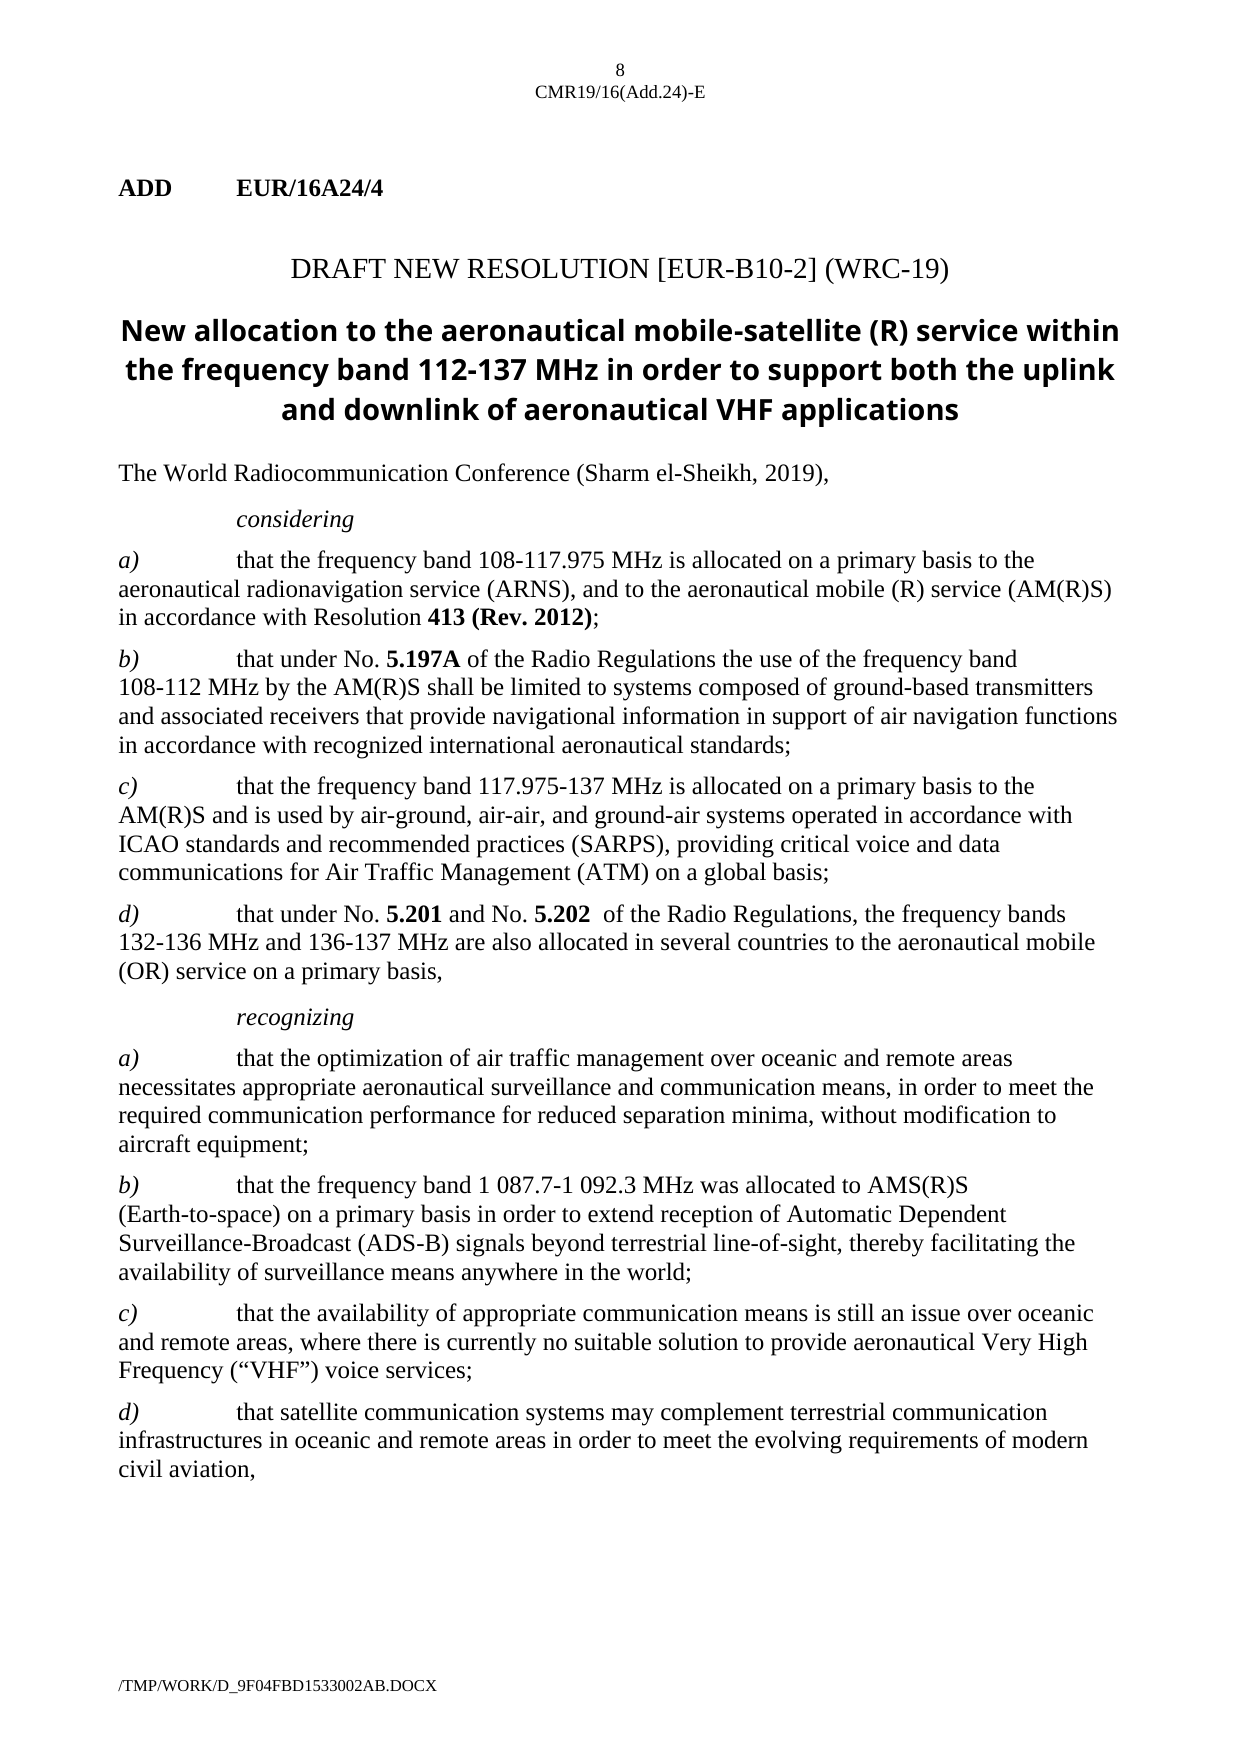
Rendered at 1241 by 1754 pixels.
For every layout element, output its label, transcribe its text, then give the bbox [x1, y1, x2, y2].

text d) that under No. 5.201 and No. 5.202 of the Radio Regulations, the frequency bands 132-136 MHz and 136-137 MHz are also allocated in several countries to the aeronautical mobile (OR) service on a primary basis, [118, 899, 1122, 985]
title The World Radiocommunication Conference (Sharm el-Sheikh, 2019), [118, 458, 1122, 487]
text c) that the availability of appropriate communication means is still an issue over oceanic and remote areas, where there is currently no suitable solution to provide aeronautical Very High Frequency (“VHF”) voice services; [118, 1298, 1122, 1384]
text Draft New Resolution [EUR-B10-2] (WRC-19) [118, 251, 1122, 285]
text a) that the optimization of air traffic management over oceanic and remote areas necessitates appropriate aeronautical surveillance and communication means, in order to meet the required communication performance for reduced separation minima, without modification to aircraft equipment; [118, 1043, 1122, 1158]
text a) that the frequency band 108-117.975 MHz is allocated on a primary basis to the aeronautical radionavigation service (ARNS), and to the aeronautical mobile (R) service (AM(R)S) in accordance with Resolution 413 (Rev. 2012); [118, 545, 1122, 631]
text recognizing [236, 1002, 1122, 1030]
text c) that the frequency band 117.975-137 MHz is allocated on a primary basis to the AM(R)S and is used by air-ground, air-air, and ground-air systems operated in accordance with ICAO standards and recommended practices (SARPS), providing critical voice and data communications for Air Traffic Management (ATM) on a global basis; [118, 771, 1122, 886]
title New allocation to the aeronautical mobile-satellite (R) service within the frequency band 112-137 MHz in order to support both the uplink and downlink of aeronautical VHF applications [118, 310, 1122, 429]
text b) that under No. 5.197A of the Radio Regulations the use of the frequency band 108-112 MHz by the AM(R)S shall be limited to systems composed of ground-based transmitters and associated receivers that provide navigational information in support of air navigation functions in accordance with recognized international aeronautical standards; [118, 644, 1122, 759]
text ADD EUR/16A24/4 [118, 173, 1122, 201]
text considering [236, 504, 1122, 532]
text b) that the frequency band 1 087.7-1 092.3 MHz was allocated to AMS(R)S (Earth-to-space) on a primary basis in order to extend reception of Automatic Dependent Surveillance-Broadcast (ADS-B) signals beyond terrestrial line-of-sight, thereby facilitating the availability of surveillance means anywhere in the world; [118, 1170, 1122, 1285]
text d) that satellite communication systems may complement terrestrial communication infrastructures in oceanic and remote areas in order to meet the evolving requirements of modern civil aviation, [118, 1397, 1122, 1483]
